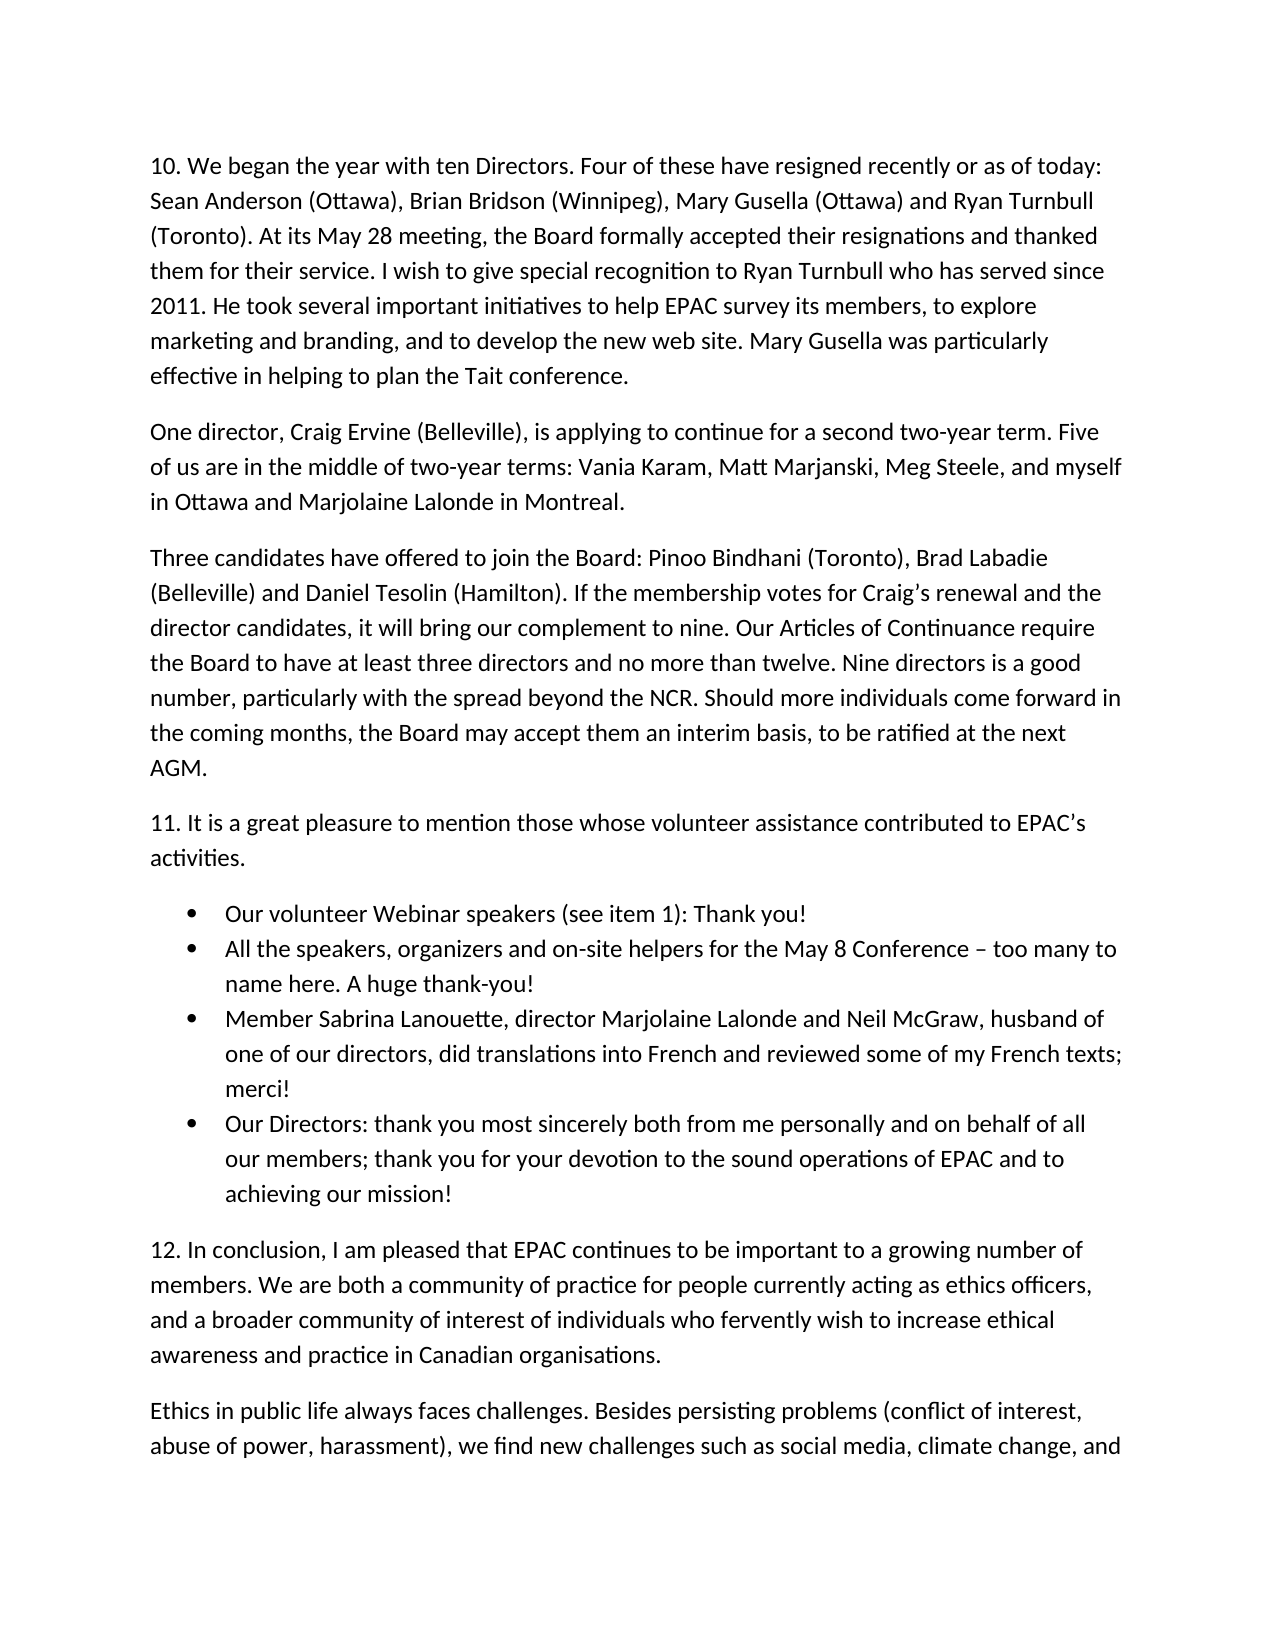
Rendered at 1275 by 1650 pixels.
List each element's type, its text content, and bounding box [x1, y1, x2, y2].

list Our Directors: thank you most sincerely both from me personally and on behalf of all our members; thank you for your devotion to the sound operations of EPAC and to achieving our mission! [187, 1108, 1125, 1209]
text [150, 1395, 1125, 1461]
text Three candidates have offered to join the Board: Pinoo Bindhani (Toronto), Brad Labadie (Belleville) and Daniel Tesolin (Hamilton). If the membership votes for Craig’s renewal and the director candidates, it will bring our complement to nine. Our Articles of Continuance require the Board to have at least three directors and no more than twelve. Nine directors is a good number, particularly with the spread beyond the NCR. Should more individuals come forward in the coming months, the Board may accept them an interim basis, to be ratified at the next AGM. [150, 542, 1125, 782]
text One director, Craig Ervine (Belleville), is applying to continue for a second two-year term. Five of us are in the middle of two-year terms: Vania Karam, Matt Marjanski, Meg Steele, and myself in Ottawa and Marjolaine Lalonde in Montreal. [150, 416, 1125, 516]
list Member Sabrina Lanouette, director Marjolaine Lalonde and Neil McGraw, husband of one of our directors, did translations into French and reviewed some of my French texts; merci! [187, 1003, 1125, 1104]
list All the speakers, organizers and on-site helpers for the May 8 Conference – too many to name here. A huge thank-you! [187, 933, 1125, 999]
text 10. We began the year with ten Directors. Four of these have resigned recently or as of today: Sean Anderson (Ottawa), Brian Bridson (Winnipeg), Mary Gusella (Ottawa) and Ryan Turnbull (Toronto). At its May 28 meeting, the Board formally accepted their resignations and thanked them for their service. I wish to give special recognition to Ryan Turnbull who has served since 2011. He took several important initiatives to help EPAC survey its members, to explore marketing and branding, and to develop the new web site. Mary Gusella was particularly effective in helping to plan the Tait conference. [150, 150, 1125, 391]
text 12. In conclusion, I am pleased that EPAC continues to be important to a growing number of members. We are both a community of practice for people currently acting as ethics officers, and a broader community of interest of individuals who fervently wish to increase ethical awareness and practice in Canadian organisations. [150, 1234, 1125, 1370]
list Our volunteer Webinar speakers (see item 1): Thank you! [187, 898, 1125, 929]
text 11. It is a great pleasure to mention those whose volunteer assistance contributed to EPAC’s activities. [150, 807, 1125, 873]
